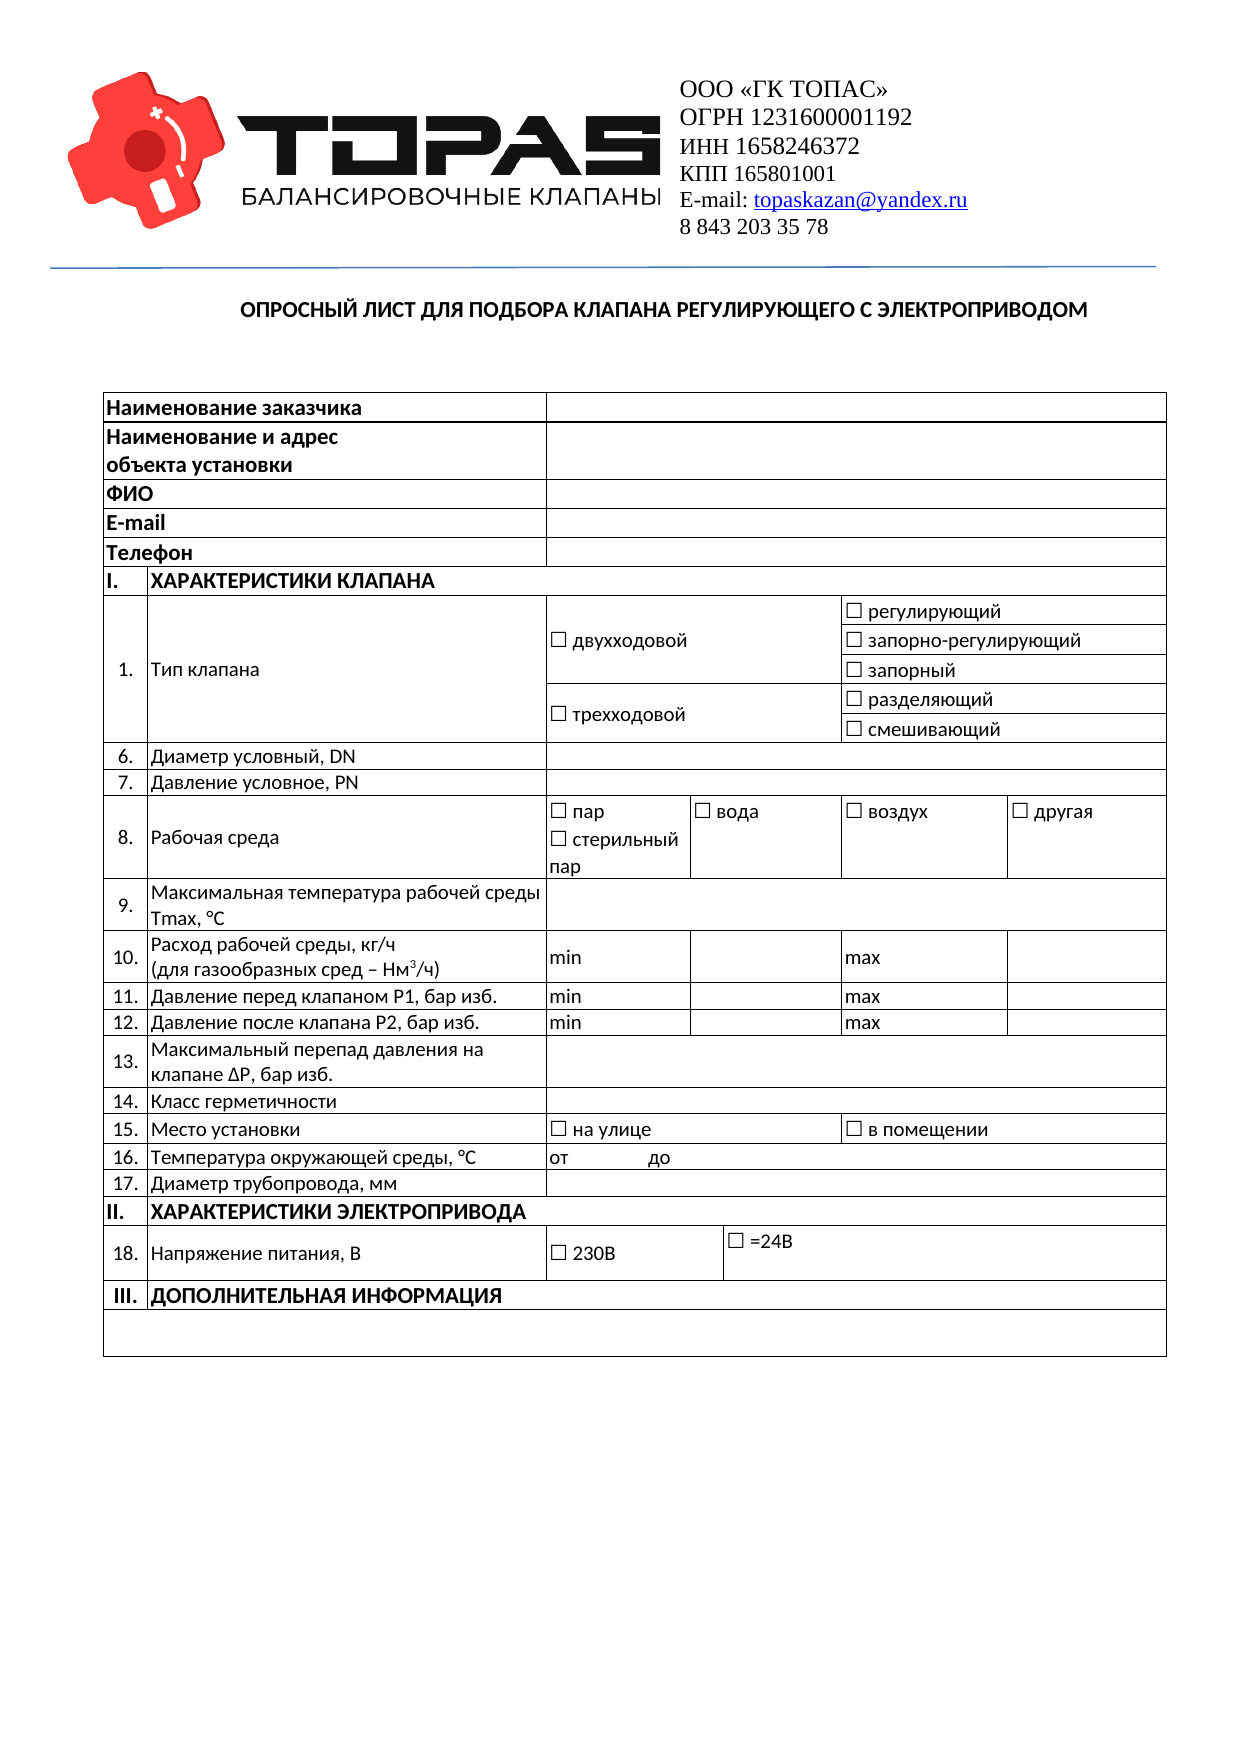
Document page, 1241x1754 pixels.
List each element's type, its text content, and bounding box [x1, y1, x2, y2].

table_cell [104, 1010, 147, 1035]
table_cell min [547, 983, 690, 1008]
table_cell ХАРАКТЕРИСТИКИ ЭЛЕКТРОПРИВОДА [148, 1197, 1166, 1225]
table_cell смешивающий [842, 714, 1166, 742]
table_cell регулирующий [842, 596, 1166, 624]
table_cell Давление условное, PN [148, 770, 546, 795]
table_cell [104, 1144, 147, 1169]
table_cell E-mail [104, 509, 546, 537]
table_cell [1008, 931, 1166, 982]
table_cell трехходовой [547, 684, 841, 742]
table_cell [104, 1114, 147, 1143]
table_cell max [842, 1010, 1007, 1035]
table_cell III. [104, 1281, 147, 1309]
table_cell Телефон [104, 538, 546, 566]
table_cell ФИО [104, 480, 546, 507]
table_cell [547, 1170, 1166, 1196]
table_cell на улице [547, 1114, 841, 1143]
table_cell Наименование и адрес объекта установки [104, 423, 546, 478]
table_cell в помещении [842, 1114, 1166, 1143]
table_cell Давление перед клапаном Р1, бар изб. [148, 983, 546, 1008]
table_cell [104, 983, 147, 1008]
table_cell ХАРАКТЕРИСТИКИ КЛАПАНА [148, 567, 1166, 595]
table_cell [104, 770, 147, 795]
table_cell [547, 509, 1166, 537]
table_cell Максимальная температура рабочей среды Tmax, °С [148, 879, 546, 930]
table_cell I. [104, 567, 147, 595]
table_cell [547, 879, 1166, 930]
table_cell =24В [724, 1226, 1166, 1280]
table_cell [547, 743, 1166, 768]
table_cell [104, 1088, 147, 1113]
table_cell [104, 879, 147, 930]
table_cell II. [104, 1197, 147, 1225]
table_cell от до [547, 1144, 1166, 1169]
table_cell разделяющий [842, 684, 1166, 713]
table_cell вода [691, 796, 841, 878]
table_cell двухходовой [547, 596, 841, 683]
table_cell Тип клапана [148, 596, 546, 742]
table_cell [691, 1010, 841, 1035]
table_cell Расход рабочей среды, кг/ч (для газообразных сред – Нм3/ч) [148, 931, 546, 982]
table_cell пар стерильный пар [547, 796, 690, 878]
table_header Наименование заказчика [104, 393, 546, 421]
table_cell [1008, 983, 1166, 1008]
table_cell [547, 1088, 1166, 1113]
table_cell [104, 1226, 147, 1280]
table_cell ДОПОЛНИТЕЛЬНАЯ ИНФОРМАЦИЯ [148, 1281, 1166, 1309]
table_cell [104, 1170, 147, 1196]
table_cell Максимальный перепад давления на клапане ΔР, бар изб. [148, 1036, 546, 1087]
table_cell запорный [842, 655, 1166, 683]
table_cell [104, 596, 147, 742]
table_cell Температура окружающей среды, °С [148, 1144, 546, 1169]
table_cell 230В [547, 1226, 723, 1280]
table_cell [104, 931, 147, 982]
table_cell Диаметр трубопровода, мм [148, 1170, 546, 1196]
table_cell max [842, 931, 1007, 982]
table_cell Место установки [148, 1114, 546, 1143]
table_cell [547, 423, 1166, 478]
table_cell [104, 796, 147, 878]
table_cell [104, 743, 147, 768]
table_cell min [547, 931, 690, 982]
table_header [547, 393, 1166, 421]
table_cell max [842, 983, 1007, 1008]
text ОПРОСНЫЙ ЛИСТ ДЛЯ ПОДБОРА КЛАПАНА РЕГУЛИРУЮЩЕГО С ЭЛЕКТРОПРИВОДОМ [177, 295, 1152, 323]
table_cell Напряжение питания, В [148, 1226, 546, 1280]
table_cell [547, 538, 1166, 566]
table_cell запорно-регулирующий [842, 625, 1166, 654]
table_cell [547, 770, 1166, 795]
picture [67, 72, 661, 229]
table_cell [1008, 1010, 1166, 1035]
table_cell Класс герметичности [148, 1088, 546, 1113]
table_cell [691, 931, 841, 982]
table_cell [691, 983, 841, 1008]
table_cell Рабочая среда [148, 796, 546, 878]
table_cell [104, 1310, 1166, 1356]
table_cell Диаметр условный, DN [148, 743, 546, 768]
table_cell min [547, 1010, 690, 1035]
table_cell Давление после клапана Р2, бар изб. [148, 1010, 546, 1035]
table_cell воздух [842, 796, 1007, 878]
table_cell [547, 1036, 1166, 1087]
table_cell [547, 480, 1166, 507]
table_cell другая [1008, 796, 1166, 878]
table_cell [104, 1036, 147, 1087]
